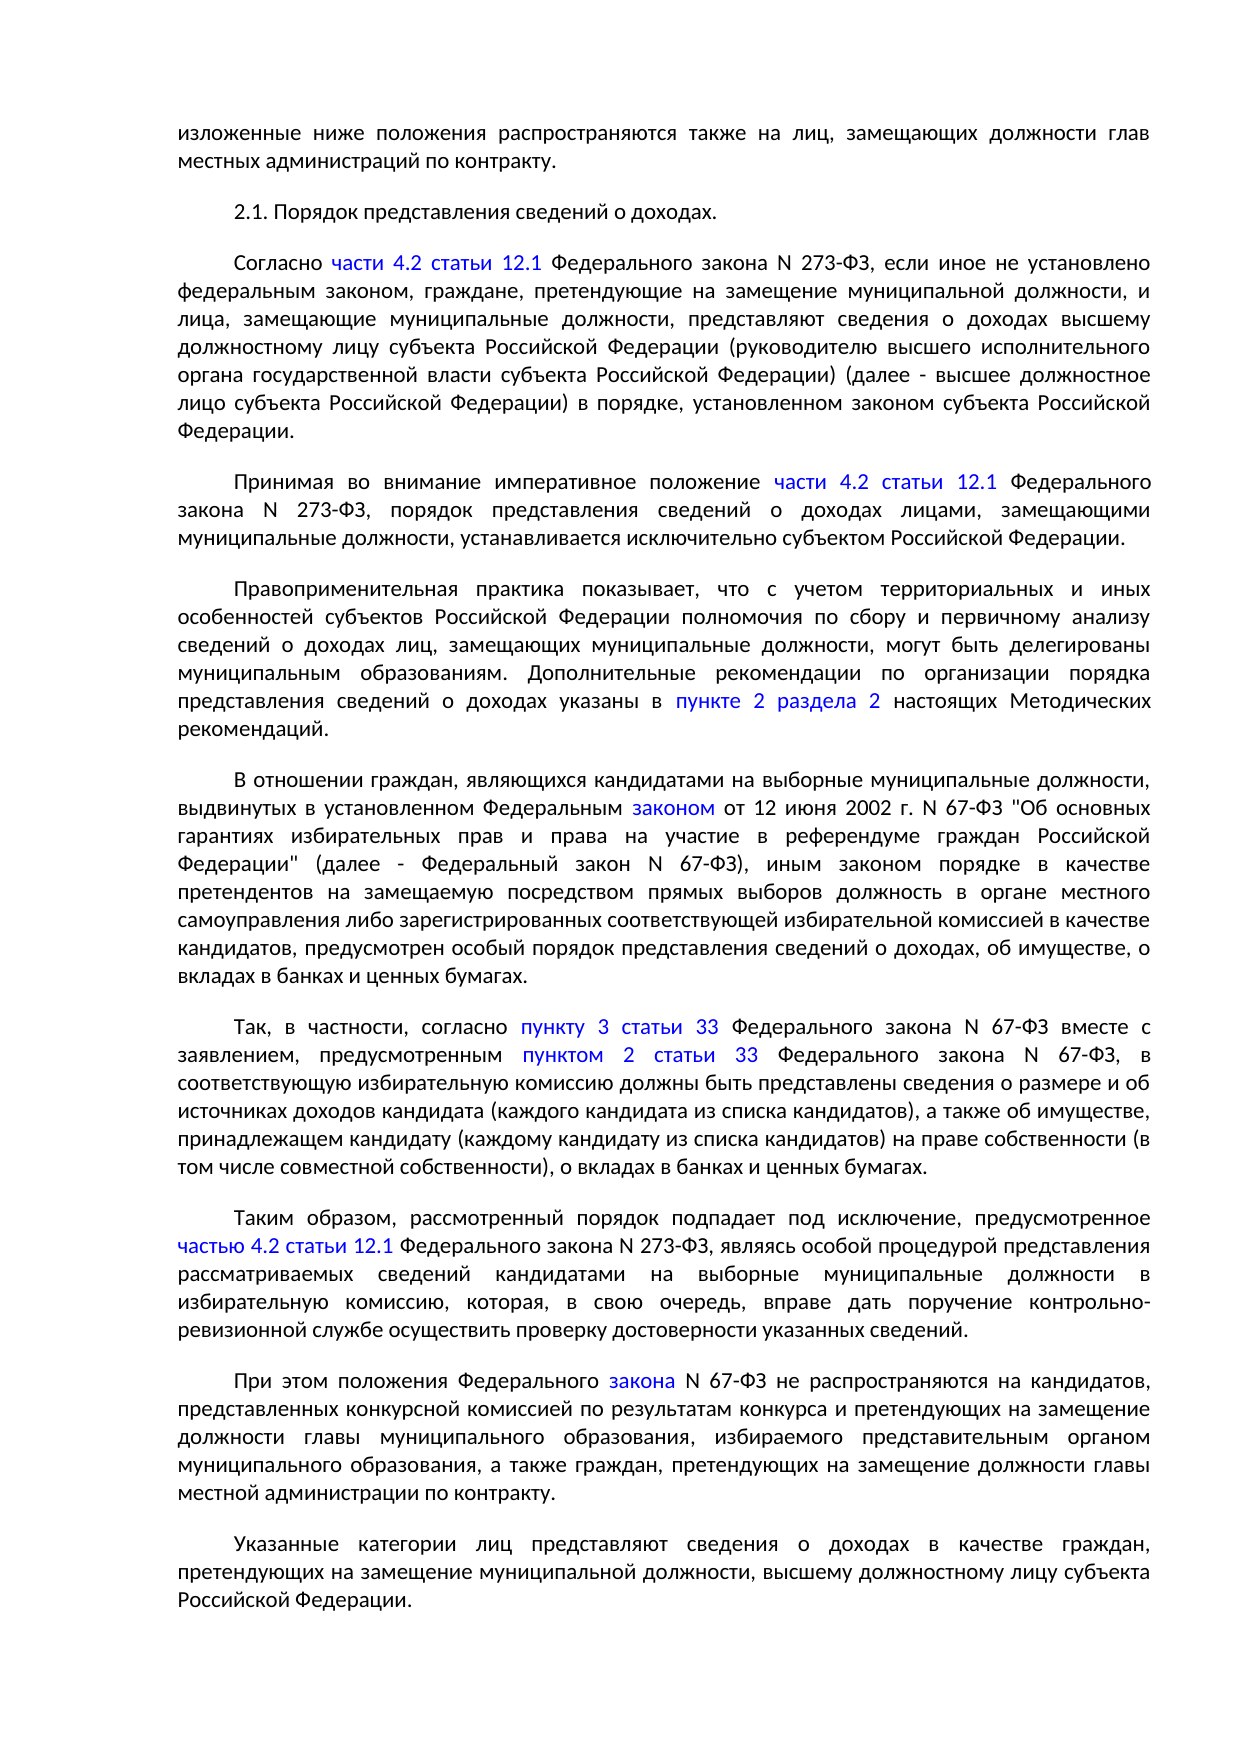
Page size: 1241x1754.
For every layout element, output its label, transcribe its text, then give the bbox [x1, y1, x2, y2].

text Указанные категории лиц представляют сведения о доходах в качестве граждан, претендующих на замещение муниципальной должности, высшему должностному лицу субъекта Российской Федерации. [177, 1529, 1152, 1613]
text 2.1. Порядок представления сведений о доходах. [177, 197, 1152, 225]
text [177, 118, 1152, 174]
text Таким образом, рассмотренный порядок подпадает под исключение, предусмотренное частью 4.2 статьи 12.1 Федерального закона N 273-ФЗ, являясь особой процедурой представления рассматриваемых сведений кандидатами на выборные муниципальные должности в избирательную комиссию, которая, в свою очередь, вправе дать поручение контрольно-ревизионной службе осуществить проверку достоверности указанных сведений. [177, 1203, 1152, 1343]
text Согласно части 4.2 статьи 12.1 Федерального закона N 273-ФЗ, если иное не установлено федеральным законом, граждане, претендующие на замещение муниципальной должности, и лица, замещающие муниципальные должности, представляют сведения о доходах высшему должностному лицу субъекта Российской Федерации (руководителю высшего исполнительного органа государственной власти субъекта Российской Федерации) (далее - высшее должностное лицо субъекта Российской Федерации) в порядке, установленном законом субъекта Российской Федерации. [177, 248, 1152, 444]
text Так, в частности, согласно пункту 3 статьи 33 Федерального закона N 67-ФЗ вместе с заявлением, предусмотренным пунктом 2 статьи 33 Федерального закона N 67-ФЗ, в соответствующую избирательную комиссию должны быть представлены сведения о размере и об источниках доходов кандидата (каждого кандидата из списка кандидатов), а также об имуществе, принадлежащем кандидату (каждому кандидату из списка кандидатов) на праве собственности (в том числе совместной собственности), о вкладах в банках и ценных бумагах. [177, 1012, 1152, 1180]
text Принимая во внимание императивное положение части 4.2 статьи 12.1 Федерального закона N 273-ФЗ, порядок представления сведений о доходах лицами, замещающими муниципальные должности, устанавливается исключительно субъектом Российской Федерации. [177, 467, 1152, 551]
text Правоприменительная практика показывает, что с учетом территориальных и иных особенностей субъектов Российской Федерации полномочия по сбору и первичному анализу сведений о доходах лиц, замещающих муниципальные должности, могут быть делегированы муниципальным образованиям. Дополнительные рекомендации по организации порядка представления сведений о доходах указаны в пункте 2 раздела 2 настоящих Методических рекомендаций. [177, 574, 1152, 742]
text В отношении граждан, являющихся кандидатами на выборные муниципальные должности, выдвинутых в установленном Федеральным законом от 12 июня 2002 г. N 67-ФЗ "Об основных гарантиях избирательных прав и права на участие в референдуме граждан Российской Федерации" (далее - Федеральный закон N 67-ФЗ), иным законом порядке в качестве претендентов на замещаемую посредством прямых выборов должность в органе местного самоуправления либо зарегистрированных соответствующей избирательной комиссией в качестве кандидатов, предусмотрен особый порядок представления сведений о доходах, об имуществе, о вкладах в банках и ценных бумагах. [177, 765, 1152, 989]
text При этом положения Федерального закона N 67-ФЗ не распространяются на кандидатов, представленных конкурсной комиссией по результатам конкурса и претендующих на замещение должности главы муниципального образования, избираемого представительным органом муниципального образования, а также граждан, претендующих на замещение должности главы местной администрации по контракту. [177, 1366, 1152, 1506]
